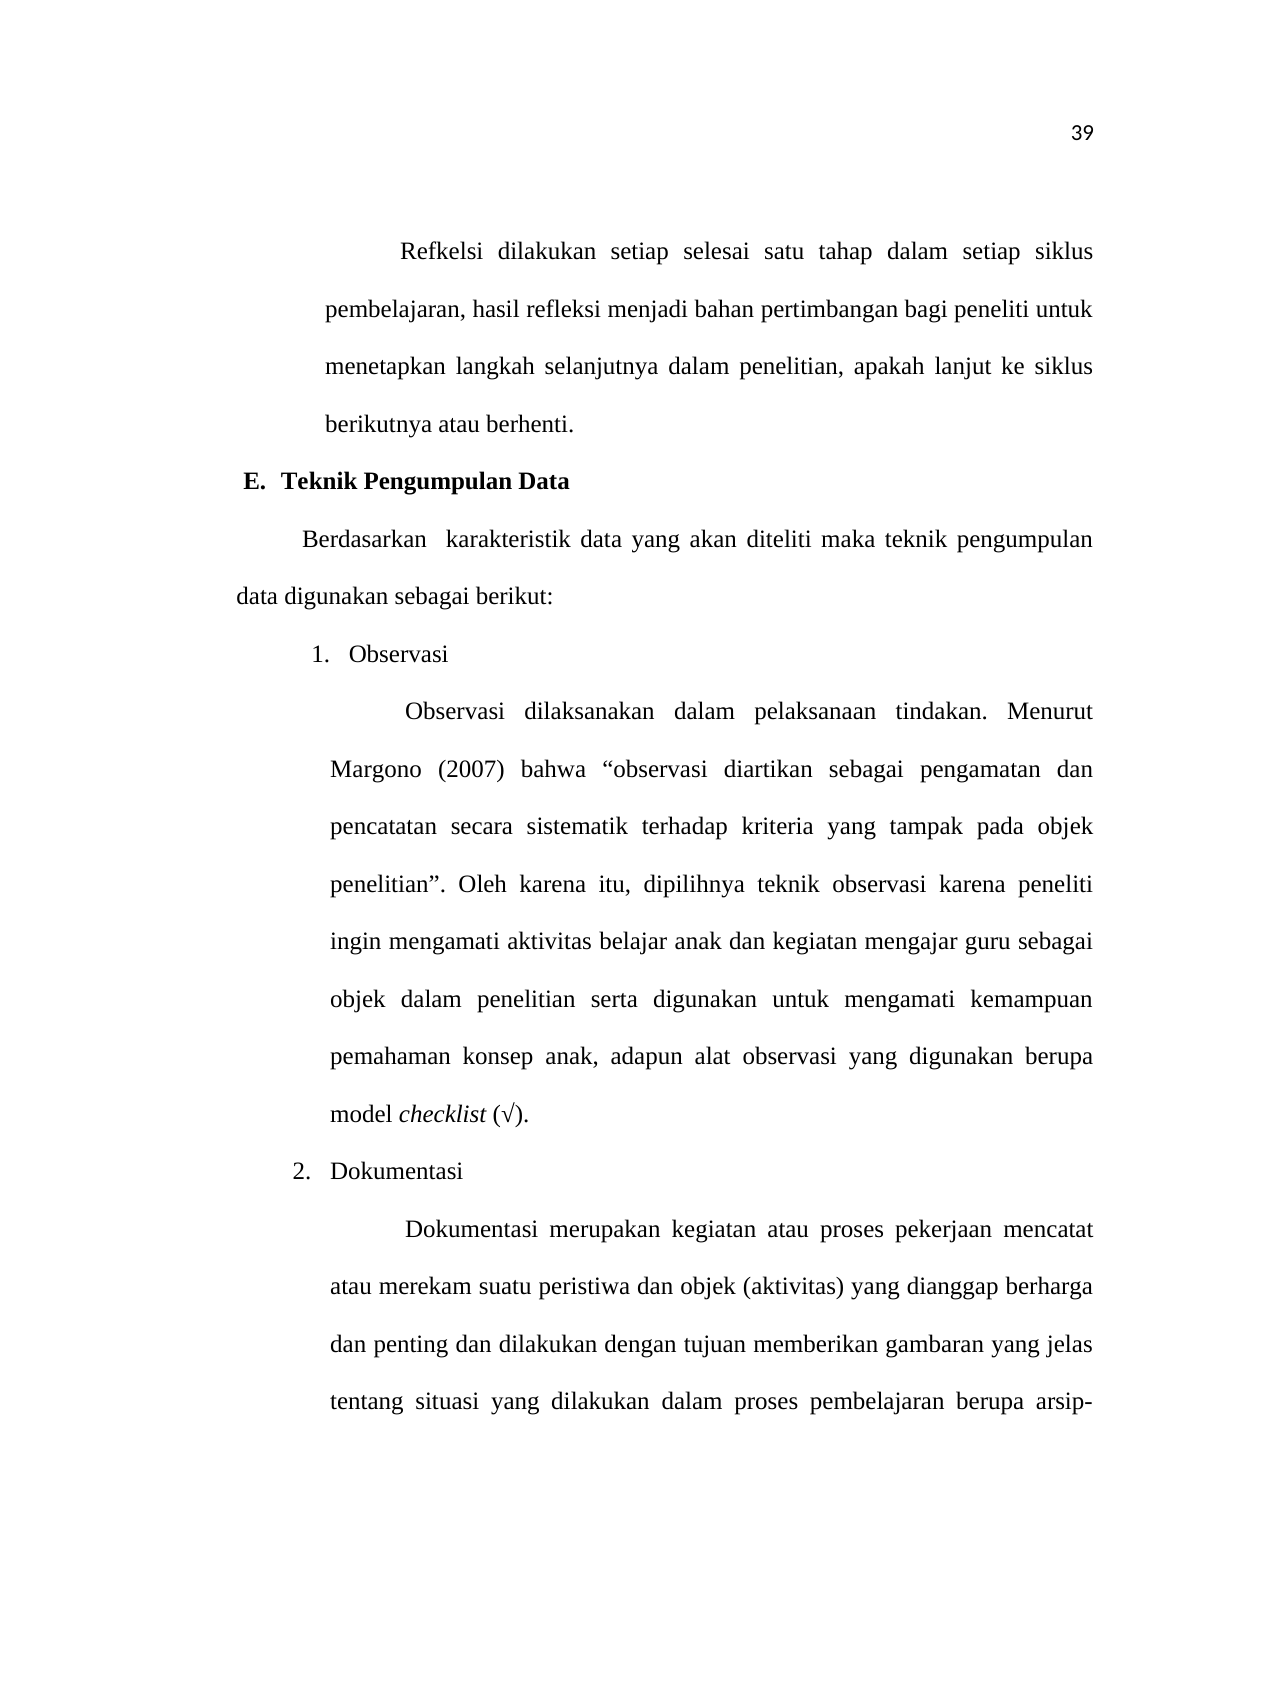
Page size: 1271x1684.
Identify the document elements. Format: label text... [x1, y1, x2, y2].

list Dokumentasi [292, 1156, 1094, 1185]
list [330, 1214, 1094, 1415]
text Berdasarkan karakteristik data yang akan diteliti maka teknik pengumpulan data digunakan sebagai berikut: [236, 524, 1094, 610]
list Refkelsi dilakukan setiap selesai satu tahap dalam setiap siklus pembelajaran, hasil refleksi menjadi bahan pertimbangan bagi peneliti untuk menetapkan langkah selanjutnya dalam penelitian, apakah lanjut ke siklus berikutnya atau berhenti. [325, 236, 1094, 437]
list Observasi [311, 639, 1094, 667]
list Teknik Pengumpulan Data [243, 466, 1094, 495]
list Observasi dilaksanakan dalam pelaksanaan tindakan. Menurut Margono (2007) bahwa “observasi diartikan sebagai pengamatan dan pencatatan secara sistematik terhadap kriteria yang tampak pada objek penelitian”. Oleh karena itu, dipilihnya teknik observasi karena peneliti ingin mengamati aktivitas belajar anak dan kegiatan mengajar guru sebagai objek dalam penelitian serta digunakan untuk mengamati kemampuan pemahaman konsep anak, adapun alat observasi yang digunakan berupa model checklist (√). [330, 696, 1094, 1127]
